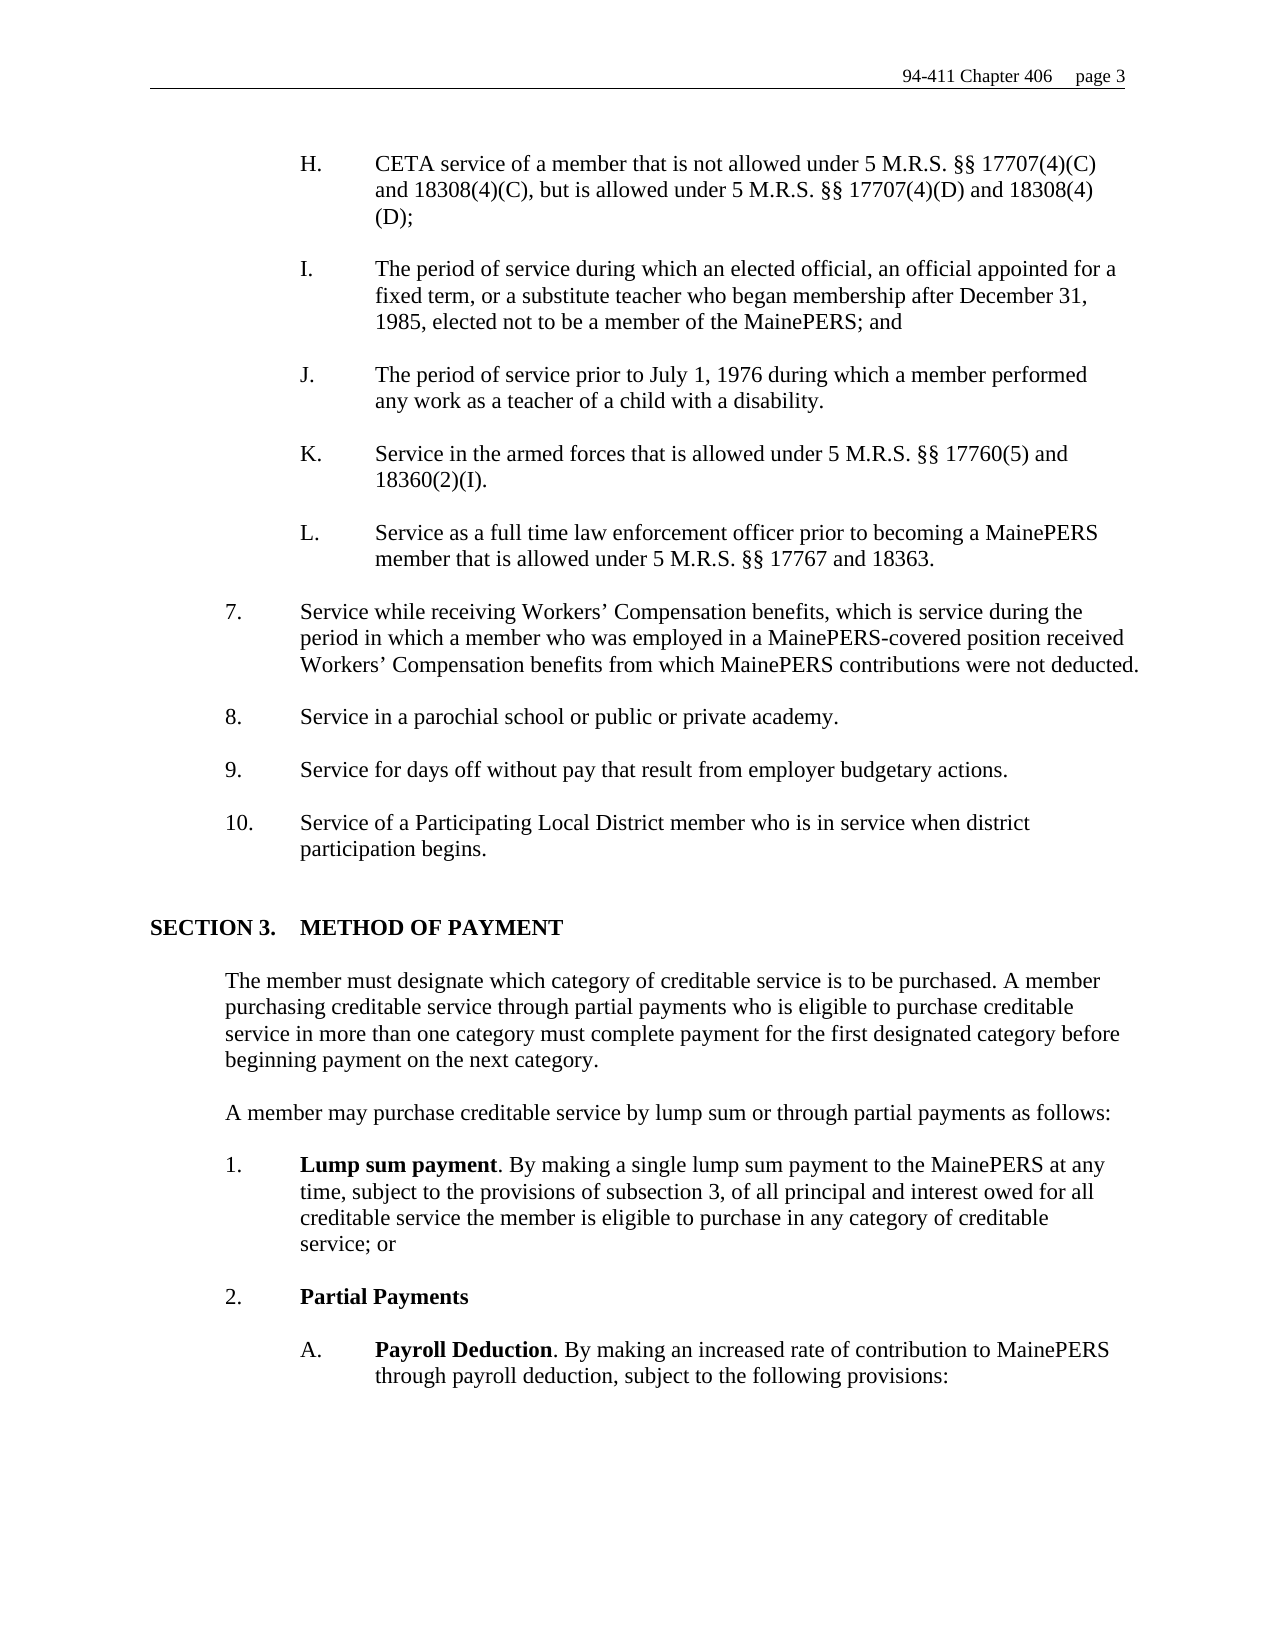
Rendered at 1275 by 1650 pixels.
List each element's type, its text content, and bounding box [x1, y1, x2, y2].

text 10. Service of a Participating Local District member who is in service when district participation begins. [150, 809, 1125, 862]
text 1. Lump sum payment. By making a single lump sum payment to the MainePERS at any time, subject to the provisions of subsection 3, of all principal and interest owed for all creditable service the member is eligible to purchase in any category of creditable service; or [150, 1151, 1125, 1257]
text SECTION 3. METHOD OF PAYMENT [150, 914, 1125, 941]
text 7. Service while receiving Workers’ Compensation benefits, which is service during the period in which a member who was employed in a MainePERS-covered position received Workers’ Compensation benefits from which MainePERS contributions were not deducted. [150, 598, 1144, 677]
text 8. Service in a parochial school or public or private academy. [150, 703, 1125, 730]
text A member may purchase creditable service by lump sum or through partial payments as follows: [150, 1099, 1125, 1125]
text 9. Service for days off without pay that result from employer budgetary actions. [150, 756, 1125, 782]
text The member must designate which category of creditable service is to be purchased. A member purchasing creditable service through partial payments who is eligible to purchase creditable service in more than one category must complete payment for the first designated category before beginning payment on the next category. [150, 967, 1125, 1072]
text I. The period of service during which an elected official, an official appointed for a fixed term, or a substitute teacher who began membership after December 31, 1985, elected not to be a member of the MainePERS; and [150, 255, 1125, 334]
text K. Service in the armed forces that is allowed under 5 M.R.S. §§ 17760(5) and 18360(2)(I). [150, 440, 1125, 493]
text L. Service as a full time law enforcement officer prior to becoming a MainePERS member that is allowed under 5 M.R.S. §§ 17767 and 18363. [150, 519, 1125, 572]
text H. CETA service of a member that is not allowed under 5 M.R.S. §§ 17707(4)(C) and 18308(4)(C), but is allowed under 5 M.R.S. §§ 17707(4)(D) and 18308(4)(D); [150, 150, 1125, 229]
text J. The period of service prior to July 1, 1976 during which a member performed any work as a teacher of a child with a disability. [150, 361, 1125, 413]
text 2. Partial Payments [150, 1283, 1125, 1309]
text A. Payroll Deduction. By making an increased rate of contribution to MainePERS through payroll deduction, subject to the following provisions: [150, 1336, 1125, 1389]
